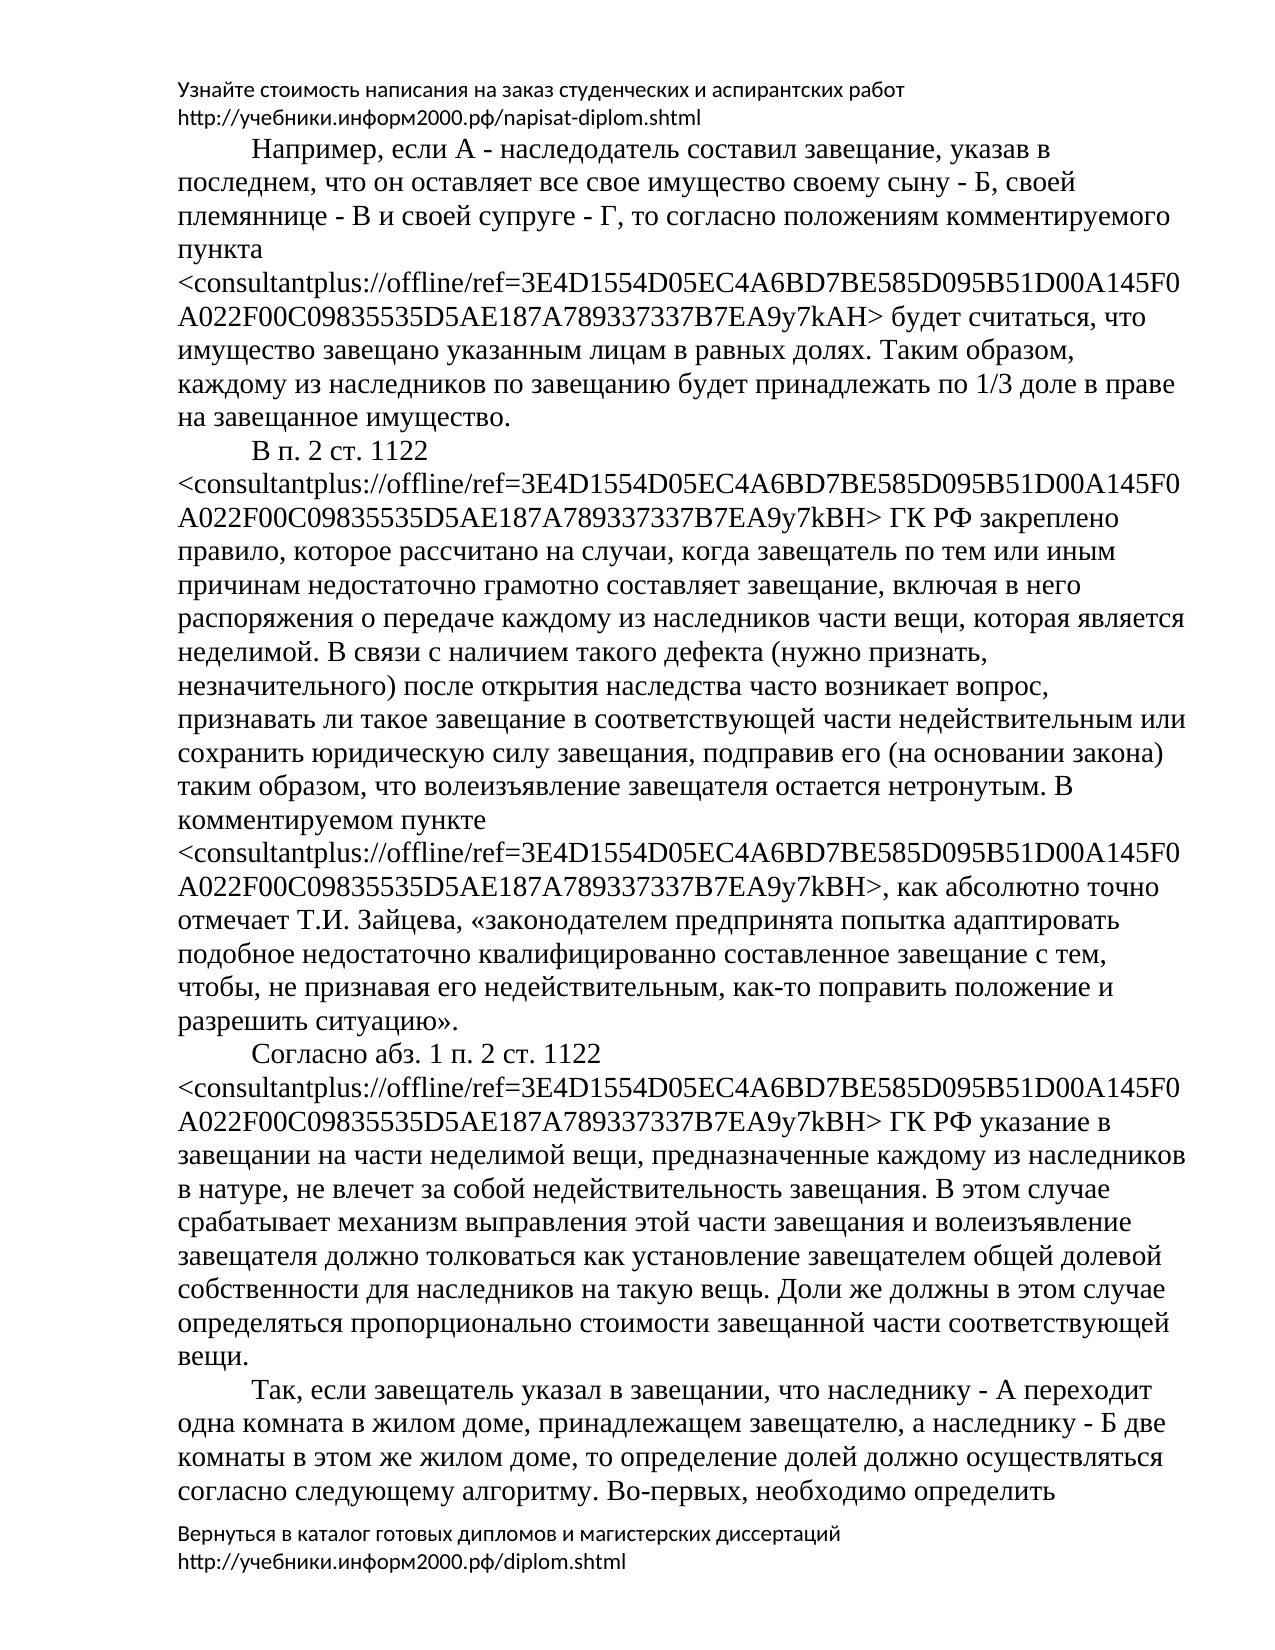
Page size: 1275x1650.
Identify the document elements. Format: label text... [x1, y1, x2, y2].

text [177, 1372, 1186, 1506]
text Согласно абз. 1 п. 2 ст. 1122 <consultantplus://offline/ref=3E4D1554D05EC4A6BD7BE585D095B51D00A145F0A022F00C09835535D5AE187A789337337B7EA9y7kBH> ГК РФ указание в завещании на части неделимой вещи, предназначенные каждому из наследников в натуре, не влечет за собой недействительность завещания. В этом случае срабатывает механизм выправления этой части завещания и волеизъявление завещателя должно толковаться как установление завещателем общей долевой собственности для наследников на такую вещь. Доли же должны в этом случае определяться пропорционально стоимости завещанной части соответствующей вещи. [177, 1037, 1186, 1372]
text Например, если А - наследодатель составил завещание, указав в последнем, что он оставляет все свое имущество своему сыну - Б, своей племяннице - В и своей супруге - Г, то согласно положениям комментируемого пункта <consultantplus://offline/ref=3E4D1554D05EC4A6BD7BE585D095B51D00A145F0A022F00C09835535D5AE187A789337337B7EA9y7kAH> будет считаться, что имущество завещано указанным лицам в равных долях. Таким образом, каждому из наследников по завещанию будет принадлежать по 1/3 доле в праве на завещанное имущество. [177, 131, 1186, 433]
text В п. 2 ст. 1122 <consultantplus://offline/ref=3E4D1554D05EC4A6BD7BE585D095B51D00A145F0A022F00C09835535D5AE187A789337337B7EA9y7kBH> ГК РФ закреплено правило, которое рассчитано на случаи, когда завещатель по тем или иным причинам недостаточно грамотно составляет завещание, включая в него распоряжения о передаче каждому из наследников части вещи, которая является неделимой. В связи с наличием такого дефекта (нужно признать, незначительного) после открытия наследства часто возникает вопрос, признавать ли такое завещание в соответствующей части недействительным или сохранить юридическую силу завещания, подправив его (на основании закона) таким образом, что волеизъявление завещателя остается нетронутым. В комментируемом пункте <consultantplus://offline/ref=3E4D1554D05EC4A6BD7BE585D095B51D00A145F0A022F00C09835535D5AE187A789337337B7EA9y7kBH>, как абсолютно точно отмечает Т.И. Зайцева, «законодателем предпринята попытка адаптировать подобное недостаточно квалифицированно составленное завещание с тем, чтобы, не признавая его недействительным, как-то поправить положение и разрешить ситуацию». [177, 433, 1186, 1037]
